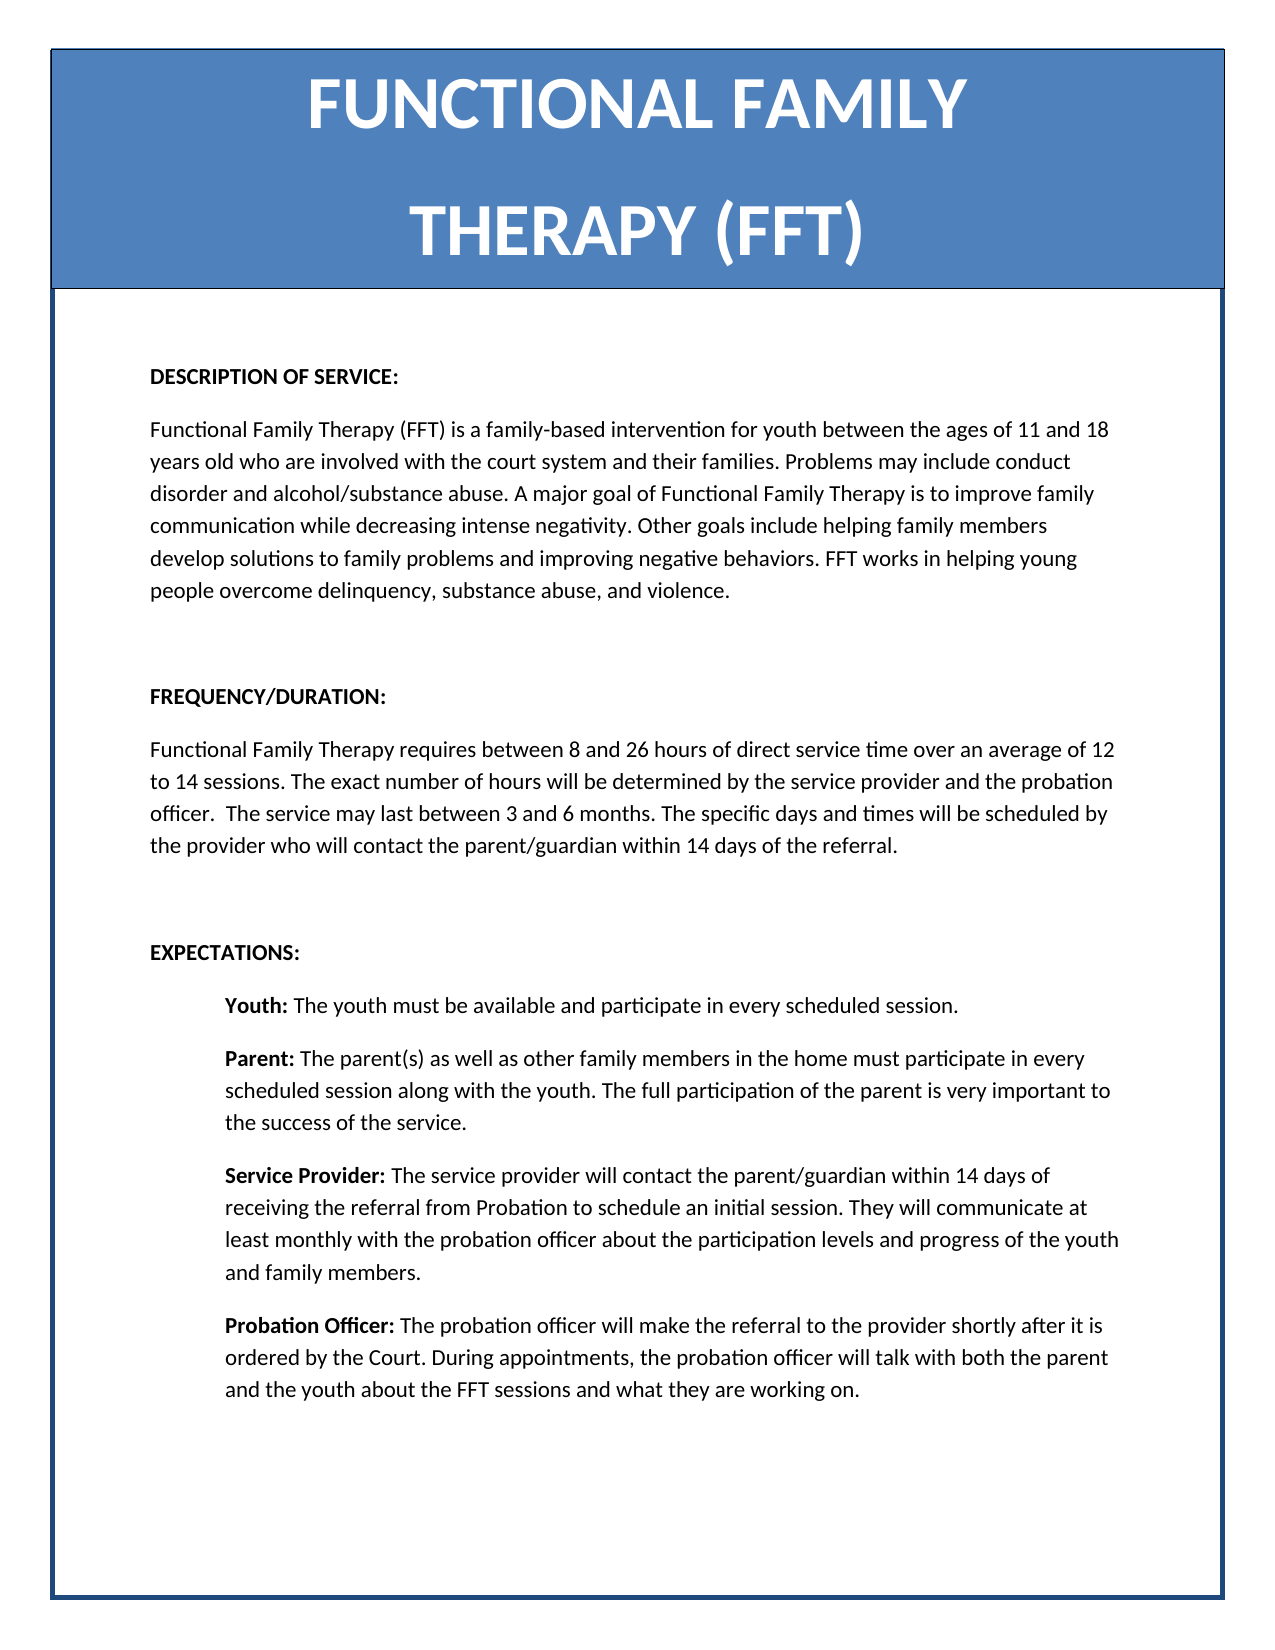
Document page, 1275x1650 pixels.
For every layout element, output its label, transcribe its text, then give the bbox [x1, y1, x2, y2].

text Probation Officer: The probation officer will make the referral to the provider shortly after it is ordered by the Court. During appointments, the probation officer will talk with both the parent and the youth about the FFT sessions and what they are working on. [225, 1311, 1125, 1403]
text Service Provider: The service provider will contact the parent/guardian within 14 days of receiving the referral from Probation to schedule an initial session. They will communicate at least monthly with the probation officer about the participation levels and progress of the youth and family members. [225, 1161, 1125, 1286]
text Expectations: [150, 938, 1125, 966]
text Frequency/Duration: [150, 682, 1125, 710]
text Parent: The parent(s) as well as other family members in the home must participate in every scheduled session along with the youth. The full participation of the parent is very important to the success of the service. [225, 1044, 1125, 1136]
text Functional Family Therapy (FFT) is a family-based intervention for youth between the ages of 11 and 18 years old who are involved with the court system and their families. Problems may include conduct disorder and alcohol/substance abuse. A major goal of Functional Family Therapy is to improve family communication while decreasing intense negativity. Other goals include helping family members develop solutions to family problems and improving negative behaviors. FFT works in helping young people overcome delinquency, substance abuse, and violence. [150, 415, 1125, 604]
text Youth: The youth must be available and participate in every scheduled session. [225, 991, 1125, 1019]
text Description of Service: [150, 362, 1125, 390]
text Functional Family Therapy requires between 8 and 26 hours of direct service time over an average of 12 to 14 sessions. The exact number of hours will be determined by the service provider and the probation officer. The service may last between 3 and 6 months. The specific days and times will be scheduled by the provider who will contact the parent/guardian within 14 days of the referral. [150, 735, 1125, 860]
